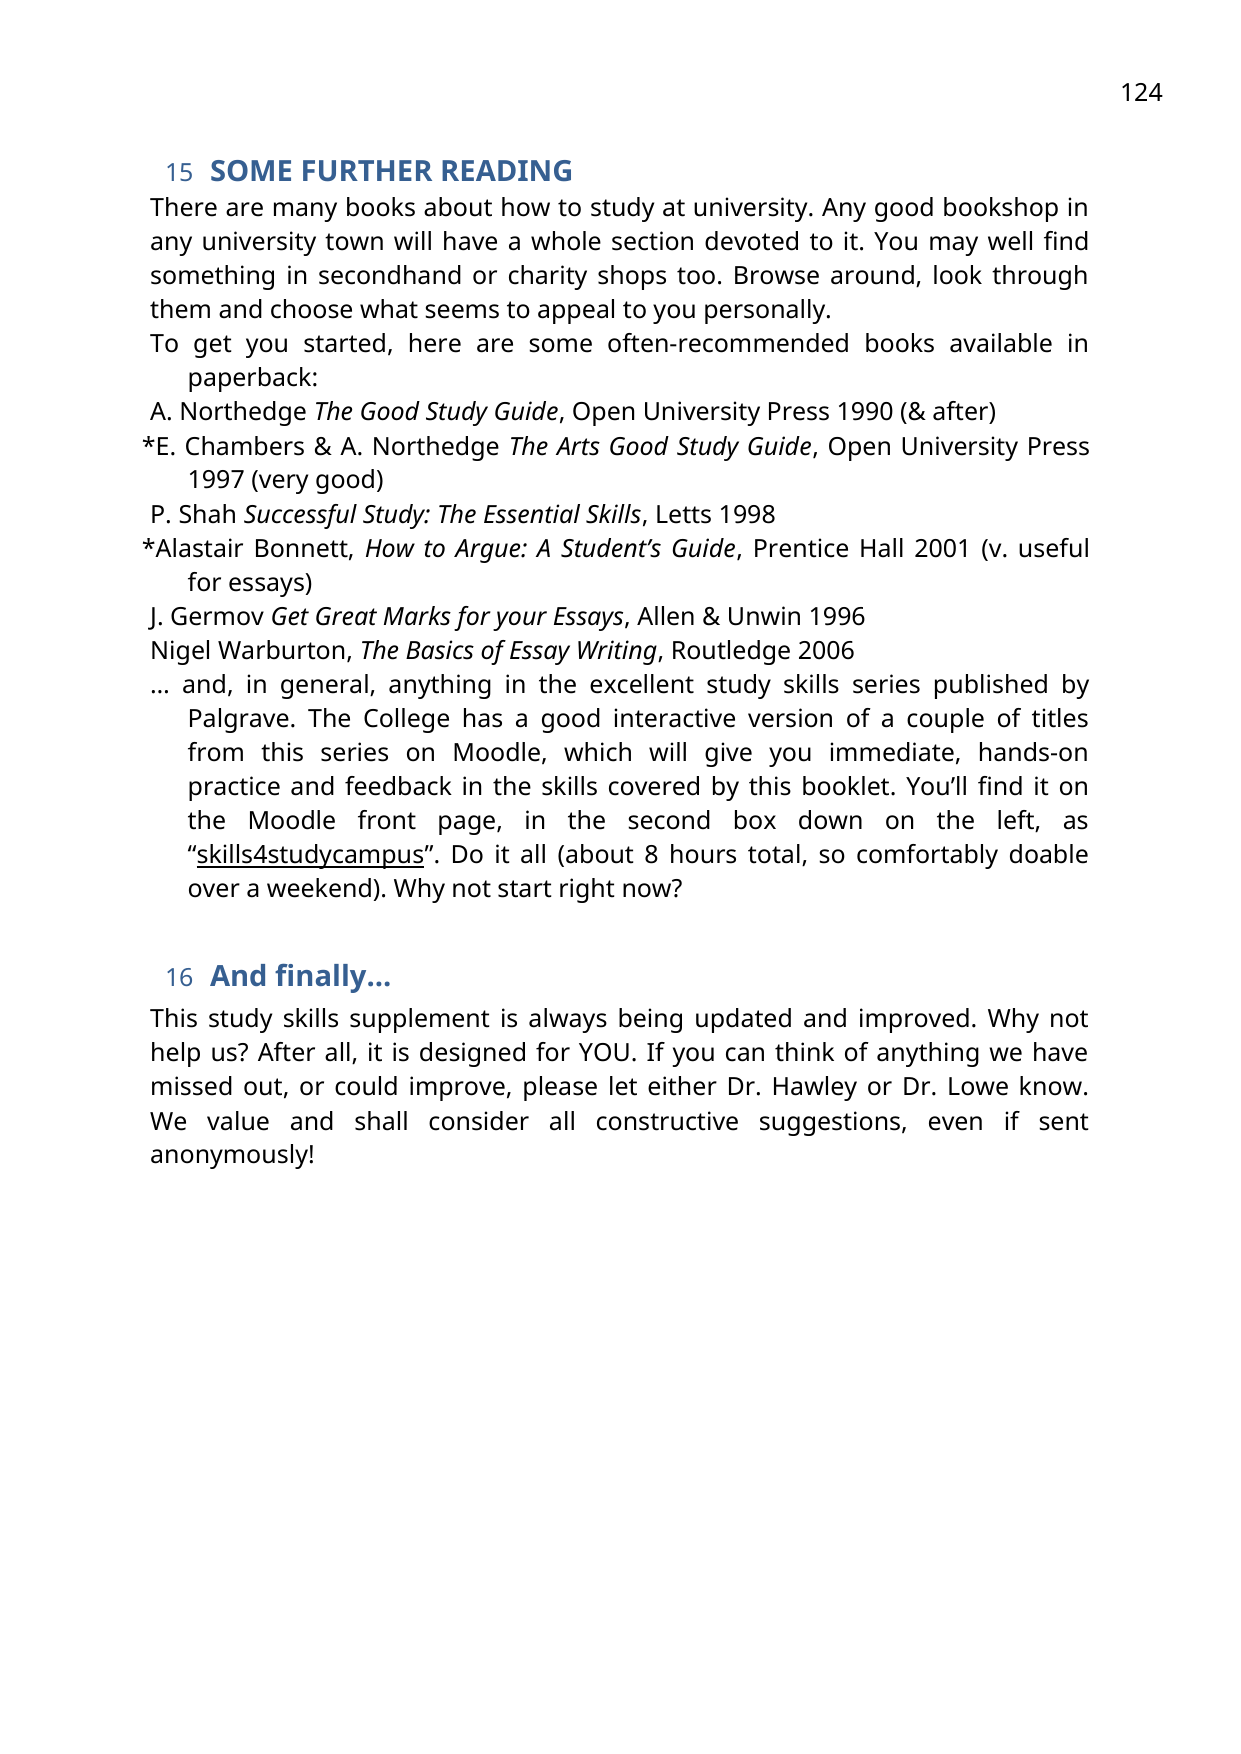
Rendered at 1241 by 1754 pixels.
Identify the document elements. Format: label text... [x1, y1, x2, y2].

text *Alastair Bonnett, How to Argue: A Student’s Guide, Prentice Hall 2001 (v. useful for essays) [142, 530, 1090, 598]
text There are many books about how to study at university. Any good bookshop in any university town will have a whole section devoted to it. You may well find something in secondhand or charity shops too. Browse around, look through them and choose what seems to appeal to you personally. [150, 190, 1090, 326]
text Nigel Warburton, The Basics of Essay Writing, Routledge 2006 [150, 632, 1090, 667]
text J. Germov Get Great Marks for your Essays, Allen & Unwin 1996 [150, 598, 1090, 632]
subtitle SOME FURTHER READING [165, 150, 1090, 190]
text A. Northedge The Good Study Guide, Open University Press 1990 (& after) [150, 394, 1090, 428]
text To get you started, here are some often-recommended books available in paperback: [150, 326, 1090, 394]
text … and, in general, anything in the excellent study skills series published by Palgrave. The College has a good interactive version of a couple of titles from this series on Moodle, which will give you immediate, hands-on practice and feedback in the skills covered by this booklet. You’ll find it on the Moodle front page, in the second box down on the left, as “skills4studycampus”. Do it all (about 8 hours total, so comfortably doable over a weekend). Why not start right now? [150, 667, 1090, 905]
text P. Shah Successful Study: The Essential Skills, Letts 1998 [150, 496, 1090, 530]
subtitle And finally... [165, 955, 1090, 995]
text *E. Chambers & A. Northedge The Arts Good Study Guide, Open University Press 1997 (very good) [142, 428, 1090, 496]
text This study skills supplement is always being updated and improved. Why not help us? After all, it is designed for YOU. If you can think of anything we have missed out, or could improve, please let either Dr. Hawley or Dr. Lowe know. We value and shall consider all constructive suggestions, even if sent anonymously! [150, 1001, 1090, 1171]
